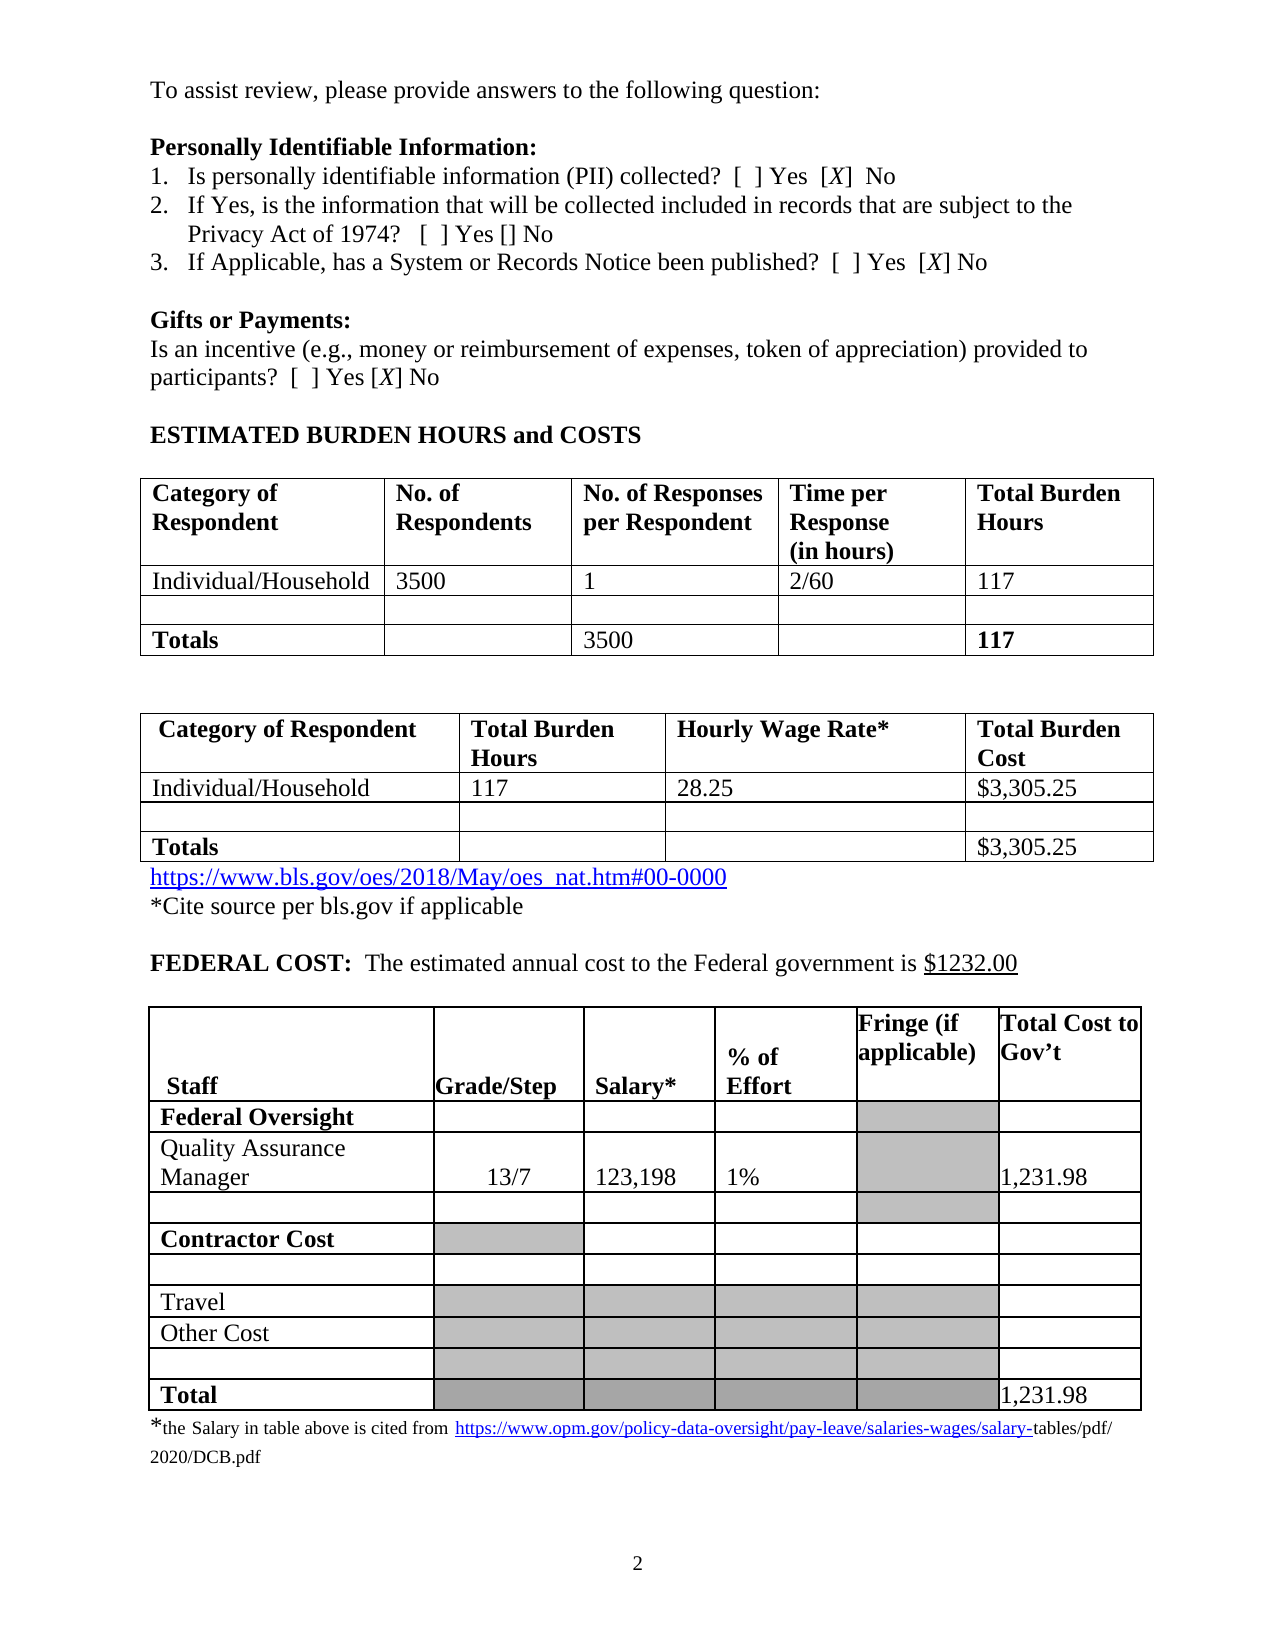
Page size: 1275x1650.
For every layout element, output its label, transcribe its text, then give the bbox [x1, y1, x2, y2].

table_cell $3,305.25 [966, 773, 1153, 801]
text FEDERAL COST: The estimated annual cost to the Federal government is $1232.00 [150, 948, 1125, 977]
table_cell 123,198 [585, 1133, 714, 1191]
table_cell [858, 1318, 998, 1347]
table_cell Quality Assurance Manager [150, 1133, 433, 1191]
table_cell [585, 1349, 714, 1378]
table_cell 1,231.98 [1000, 1380, 1140, 1409]
table_cell Totals [141, 625, 384, 654]
table_cell [1000, 1349, 1140, 1378]
table_cell [779, 625, 965, 654]
text Is an incentive (e.g., money or reimbursement of expenses, token of appreciation) provided to participants? [ ] Yes [X] No [150, 334, 1125, 391]
table_cell [666, 803, 965, 831]
table_cell [585, 1255, 714, 1284]
table_header No. of Respondents [385, 479, 571, 565]
table_cell Individual/Household [141, 773, 459, 801]
table_cell [858, 1380, 998, 1409]
table_cell 13/7 [435, 1133, 583, 1191]
table_cell [150, 1349, 433, 1378]
table_header Total Burden Hours [460, 714, 665, 772]
table_header Hourly Wage Rate* [666, 714, 965, 772]
table_cell [460, 803, 665, 831]
table_cell [716, 1380, 856, 1409]
table_cell [150, 1255, 433, 1284]
table_cell Contractor Cost [150, 1224, 433, 1253]
table_cell Total [150, 1380, 433, 1409]
table_cell Travel [150, 1286, 433, 1316]
table_cell [716, 1349, 856, 1378]
table_cell [435, 1224, 583, 1253]
table_cell [585, 1318, 714, 1347]
table_cell [435, 1255, 583, 1284]
table_cell [716, 1193, 856, 1222]
table_cell $3,305.25 [966, 832, 1153, 861]
table_header % of Effort [716, 1008, 856, 1100]
table_cell [585, 1193, 714, 1222]
table_cell [858, 1224, 998, 1253]
table_cell 1 [572, 566, 778, 594]
table_cell [585, 1286, 714, 1316]
table_header Time per Response (in hours) [779, 479, 965, 565]
table_header Total Burden Hours [966, 479, 1153, 565]
table_cell [435, 1193, 583, 1222]
table_cell [858, 1286, 998, 1316]
table_cell [435, 1286, 583, 1316]
text https://www.bls.gov/oes/2018/May/oes_nat.htm#00-0000 [150, 862, 1125, 891]
table_cell [585, 1102, 714, 1131]
table_header Staff [150, 1008, 433, 1100]
table_cell [666, 832, 965, 861]
table_cell 28.25 [666, 773, 965, 801]
table_cell [716, 1224, 856, 1253]
table_cell Totals [141, 832, 459, 861]
table_cell [585, 1380, 714, 1409]
table_cell [150, 1193, 433, 1222]
table_cell [435, 1380, 583, 1409]
table_header No. of Responses per Respondent [572, 479, 778, 565]
table_cell [1000, 1255, 1140, 1284]
table_header Total Burden Cost [966, 714, 1153, 772]
table_header Total Cost to Gov’t [1000, 1008, 1140, 1100]
table_cell Federal Oversight [150, 1102, 433, 1131]
table_cell [1000, 1318, 1140, 1347]
text Personally Identifiable Information: [150, 132, 1125, 161]
table_cell [1000, 1193, 1140, 1222]
table_cell [385, 596, 571, 624]
list If Yes, is the information that will be collected included in records that are subject to the Privacy Act of 1974? [ ] Yes [] No [150, 190, 1125, 247]
table_cell [460, 832, 665, 861]
table_header Grade/Step [435, 1008, 583, 1100]
table_cell [858, 1255, 998, 1284]
list Is personally identifiable information (PII) collected? [ ] Yes [X] No [150, 161, 1125, 190]
table_cell [858, 1133, 998, 1191]
table_cell [716, 1102, 856, 1131]
table_header Fringe (if applicable) [858, 1008, 998, 1100]
table_cell Other Cost [150, 1318, 433, 1347]
text *the Salary in table above is cited from https://www.opm.gov/policy-data-oversight/pay-leave/salaries-wages/salary-tables/pdf/2020/DCB.pdf [150, 1411, 1125, 1469]
table_cell [585, 1224, 714, 1253]
table_header Category of Respondent [141, 479, 384, 565]
table_cell [435, 1349, 583, 1378]
table_cell 2/60 [779, 566, 965, 594]
table_cell 117 [460, 773, 665, 801]
table_cell [716, 1255, 856, 1284]
text *Cite source per bls.gov if applicable [150, 891, 1125, 920]
table_cell [141, 803, 459, 831]
table_cell [1000, 1224, 1140, 1253]
table_cell [435, 1102, 583, 1131]
table_header Category of Respondent [141, 714, 459, 772]
table_cell [966, 596, 1153, 624]
list Gifts or Payments: [150, 305, 1125, 334]
table_cell [966, 803, 1153, 831]
table_cell 1,231.98 [1000, 1133, 1140, 1191]
table_cell [858, 1349, 998, 1378]
table_cell Individual/Household [141, 566, 384, 594]
table_cell [385, 625, 571, 654]
table_cell 117 [966, 566, 1153, 594]
table_cell [572, 596, 778, 624]
text To assist review, please provide answers to the following question: [150, 75, 1125, 104]
table_cell [858, 1102, 998, 1131]
table_cell 117 [966, 625, 1153, 654]
table_cell [1000, 1102, 1140, 1131]
table_cell [435, 1318, 583, 1347]
table_cell 3500 [572, 625, 778, 654]
table_cell [779, 596, 965, 624]
table_cell [858, 1193, 998, 1222]
table_cell [716, 1318, 856, 1347]
table_cell [716, 1286, 856, 1316]
table_cell [141, 596, 384, 624]
table_cell 3500 [385, 566, 571, 594]
table_cell [1000, 1286, 1140, 1316]
list If Applicable, has a System or Records Notice been published? [ ] Yes [X] No [150, 247, 1125, 276]
table_cell 1% [716, 1133, 856, 1191]
text ESTIMATED BURDEN HOURS and COSTS [150, 420, 1125, 449]
table_header Salary* [585, 1008, 714, 1100]
